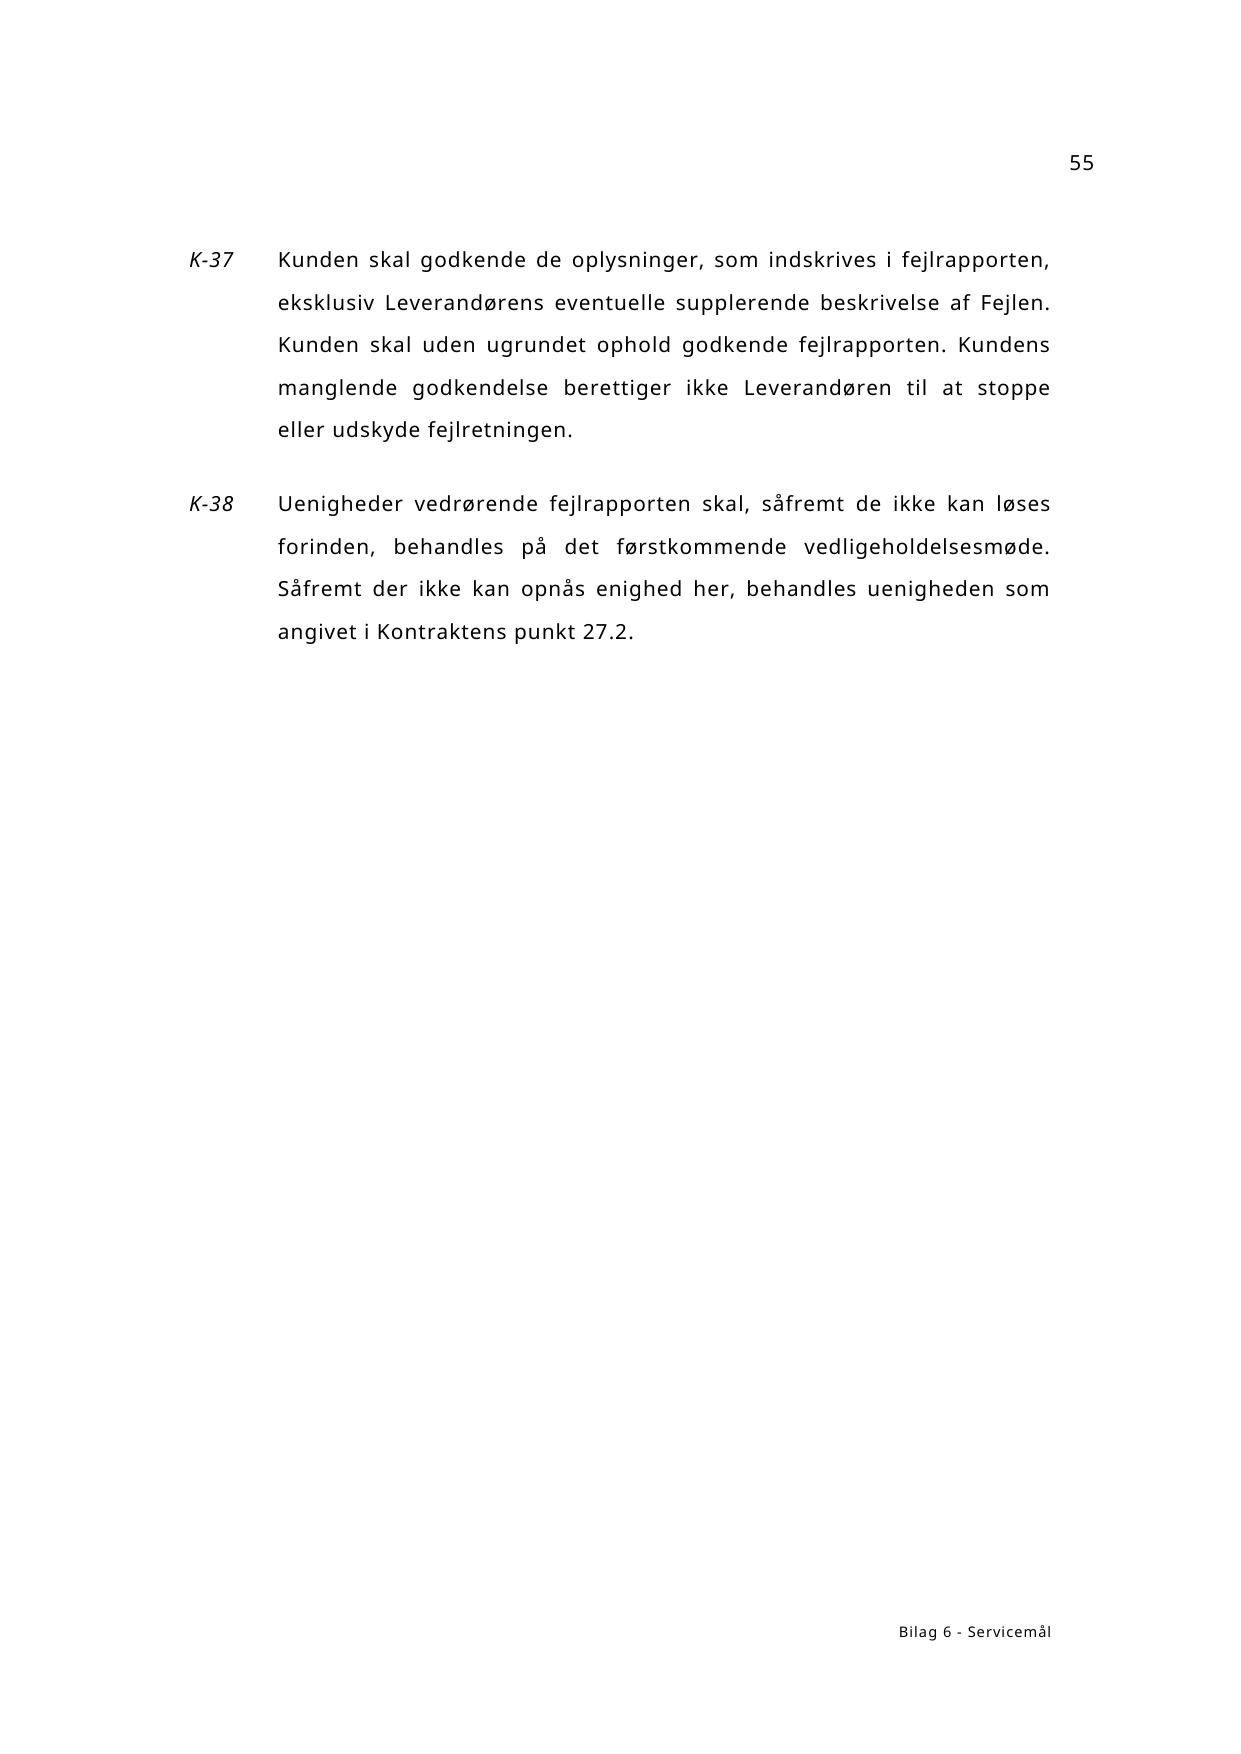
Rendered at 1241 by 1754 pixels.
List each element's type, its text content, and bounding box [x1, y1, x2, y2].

list Kunden skal godkende de oplysninger, som indskrives i fejlrapporten, eksklusiv Leverandørens eventuelle supplerende beskrivelse af Fejlen. Kunden skal uden ugrundet ophold godkende fejlrapporten. Kundens manglende godkendelse berettiger ikke Leverandøren til at stoppe eller udskyde fejlretningen. [189, 245, 1051, 444]
list Uenigheder vedrørende fejlrapporten skal, såfremt de ikke kan løses forinden, behandles på det førstkommende vedligeholdelsesmøde. Såfremt der ikke kan opnås enighed her, behandles uenigheden som angivet i Kontraktens punkt 27.2. [189, 489, 1051, 646]
